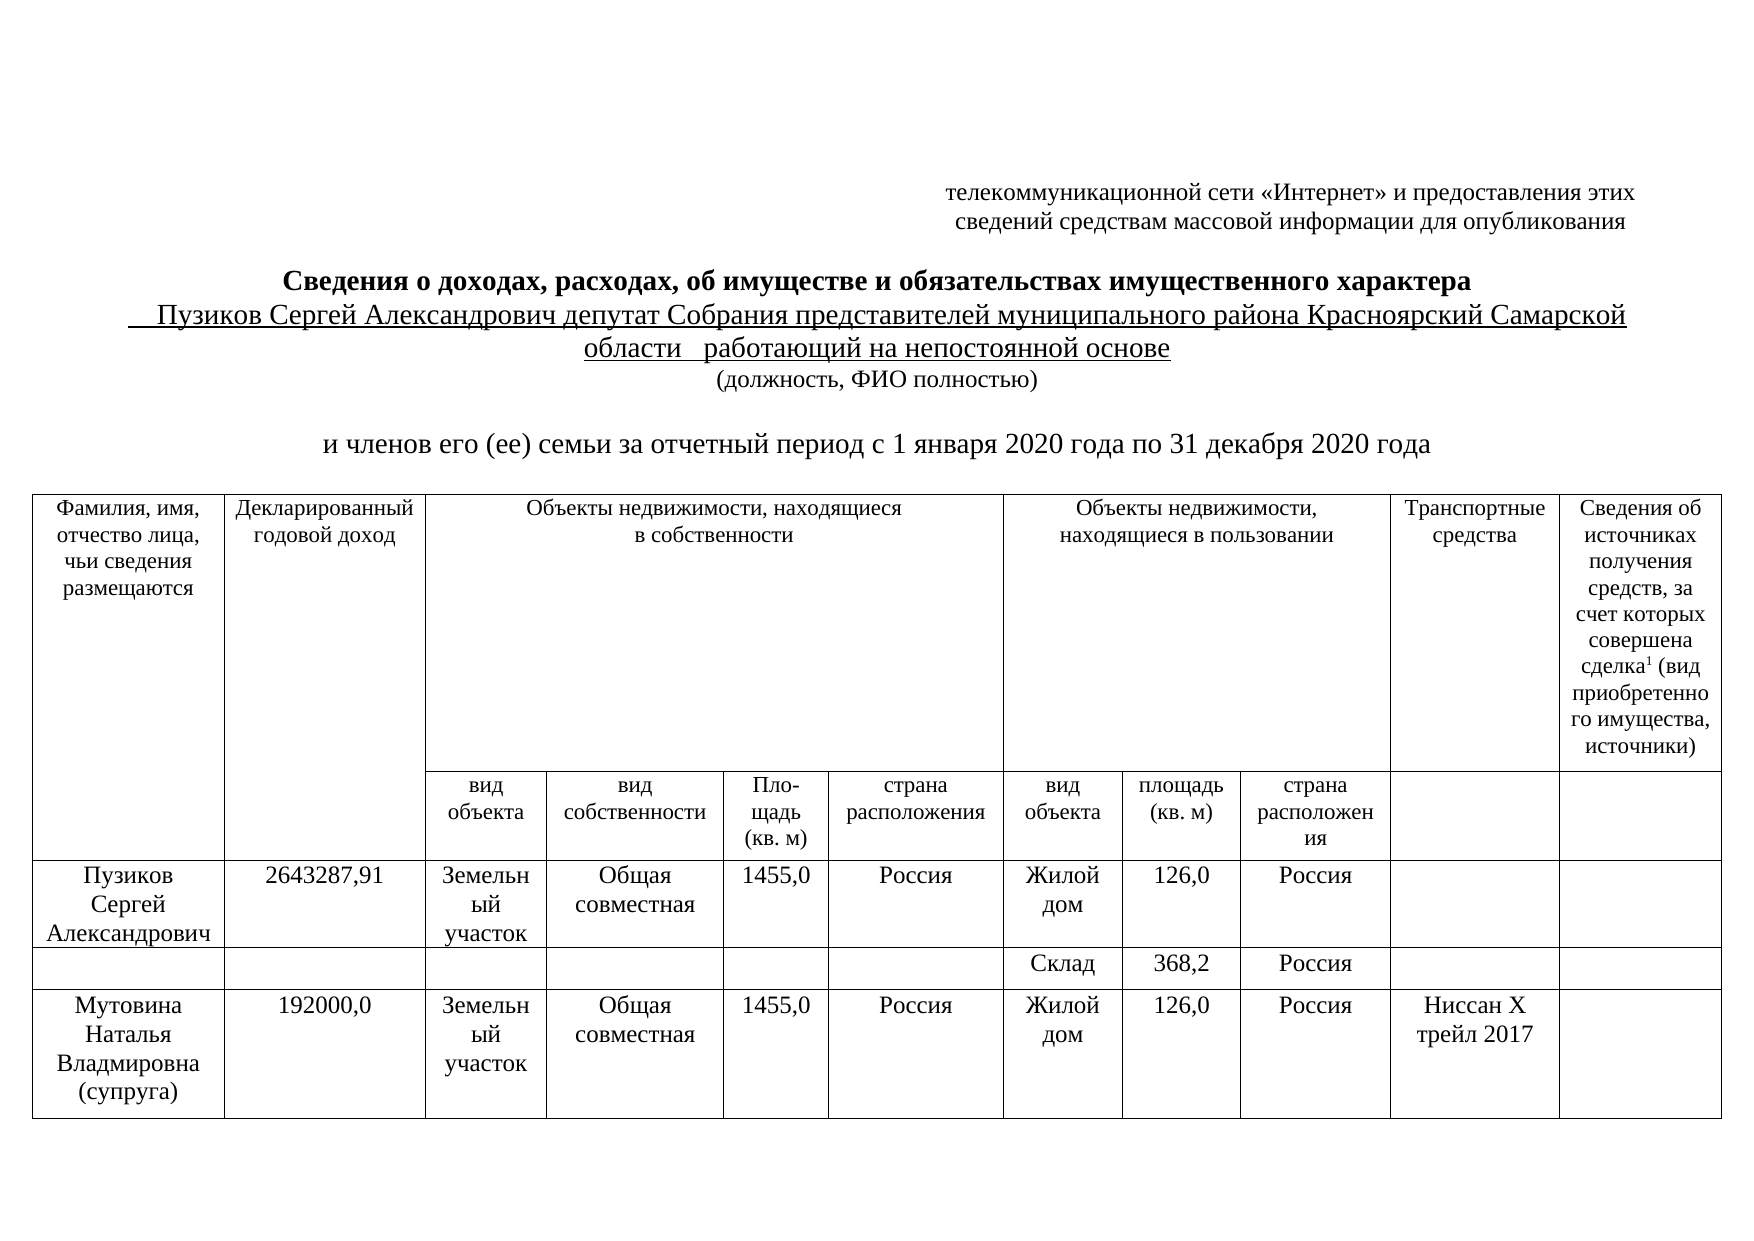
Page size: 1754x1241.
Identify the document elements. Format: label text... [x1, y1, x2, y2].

table_cell Земельный участок [426, 861, 546, 947]
table_cell [547, 948, 723, 989]
table_cell [829, 948, 1003, 989]
table_cell Земельный участок [426, 990, 546, 1118]
table_cell Ниссан Х трейл 2017 [1391, 990, 1559, 1118]
table_cell Склад [1004, 948, 1122, 989]
table_cell Жилой дом [1004, 861, 1122, 947]
table_cell вид объекта [426, 772, 546, 859]
table_header Фамилия, имя, отчество лица, чьи сведения размещаются [33, 495, 224, 859]
table_cell 2643287,91 [225, 861, 425, 947]
table_cell Общая совместная [547, 990, 723, 1118]
text (должность, ФИО полностью) [118, 364, 1636, 393]
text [945, 177, 1636, 235]
table_cell [1560, 772, 1721, 859]
table_cell 1455,0 [724, 861, 828, 947]
table_header Объекты недвижимости, находящиеся в собственности [426, 495, 1003, 771]
table_cell Пузиков Сергей Александрович [33, 861, 224, 947]
table_header Сведения об источниках получения средств, за счет которых совершена сделка1 (вид приобретенного имущества, источники) [1560, 495, 1721, 771]
table_cell [724, 948, 828, 989]
table_cell 368,2 [1123, 948, 1240, 989]
table_cell [1560, 861, 1721, 947]
table_cell Пло- щадь (кв. м) [724, 772, 828, 859]
table_cell [1560, 990, 1721, 1118]
table_cell Россия [1241, 990, 1390, 1118]
table_cell вид собственности [547, 772, 723, 859]
table_cell вид объекта [1004, 772, 1122, 859]
table_cell 1455,0 [724, 990, 828, 1118]
table_header Объекты недвижимости, находящиеся в пользовании [1004, 495, 1390, 771]
table_header Декларированный годовой доход [225, 495, 425, 859]
table_cell площадь (кв. м) [1123, 772, 1240, 859]
table_cell Мутовина Наталья Владмировна (супруга) [33, 990, 224, 1118]
table_cell [1391, 772, 1559, 859]
table_cell страна расположения [829, 772, 1003, 859]
table_cell Общая совместная [547, 861, 723, 947]
table_cell страна расположения [1241, 772, 1390, 859]
table_cell [1391, 948, 1559, 989]
table_cell Россия [829, 861, 1003, 947]
table_cell [426, 948, 546, 989]
table_cell [1560, 948, 1721, 989]
table_cell Жилой дом [1004, 990, 1122, 1118]
table_cell [1391, 861, 1559, 947]
text Пузиков Сергей Александрович депутат Собрания представителей муниципального района Красноярский Самарской области работающий на непостоянной основе [118, 297, 1636, 364]
table_cell Россия [1241, 948, 1390, 989]
table_cell 126,0 [1123, 990, 1240, 1118]
text Сведения о доходах, расходах, об имуществе и обязательствах имущественного характера [118, 263, 1636, 297]
table_cell [225, 948, 425, 989]
table_cell Россия [1241, 861, 1390, 947]
text и членов его (ее) семьи за отчетный период с 1 января 2020 года по 31 декабря 2020 года [118, 426, 1636, 460]
table_cell [33, 948, 224, 989]
table_cell 192000,0 [225, 990, 425, 1118]
table_cell Россия [829, 990, 1003, 1118]
table_header Транспортные средства [1391, 495, 1559, 771]
table_cell 126,0 [1123, 861, 1240, 947]
